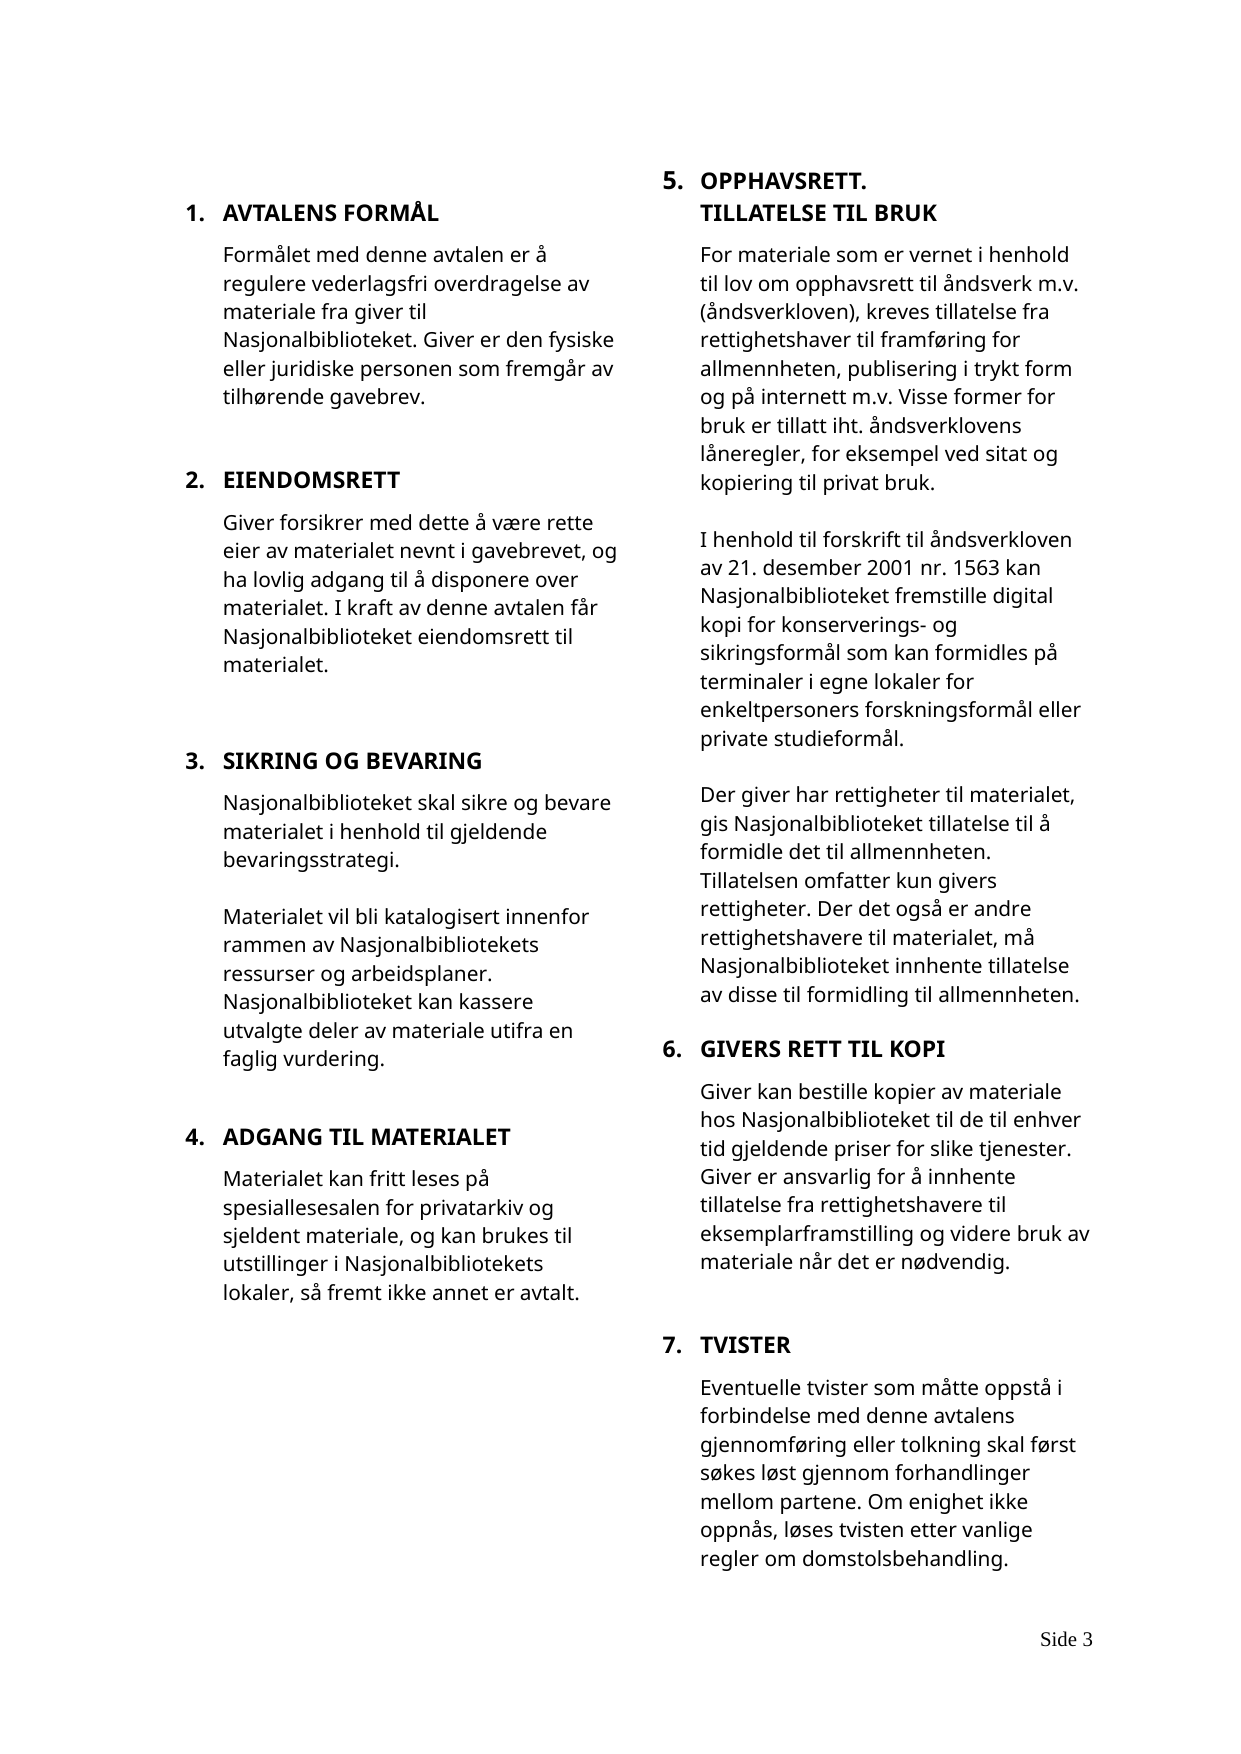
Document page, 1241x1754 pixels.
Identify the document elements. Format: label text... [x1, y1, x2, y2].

text Nasjonalbiblioteket skal sikre og bevare materialet i henhold til gjeldende bevaringsstrategi. [223, 788, 615, 874]
text Materialet vil bli katalogisert innenfor rammen av Nasjonalbibliotekets ressurser og arbeidsplaner. Nasjonalbiblioteket kan kassere utvalgte deler av materiale utifra en faglig vurdering. [223, 902, 615, 1073]
text Giver forsikrer med dette å være rette eier av materialet nevnt i gavebrevet, og ha lovlig adgang til å disponere over materialet. I kraft av denne avtalen får Nasjonalbiblioteket eiendomsrett til materialet. [223, 508, 620, 679]
subtitle Givers rett til kopi [662, 1033, 1093, 1064]
text Materialet kan fritt leses på spesiallesesalen for privatarkiv og sjeldent materiale, og kan brukes til utstillinger i Nasjonalbibliotekets lokaler, så fremt ikke annet er avtalt. [223, 1164, 615, 1306]
subtitle Adgang til materialet [185, 1121, 615, 1152]
subtitle Sikring og bevaring [185, 745, 615, 776]
text Eventuelle tvister som måtte oppstå i forbindelse med denne avtalens gjennomføring eller tolkning skal først søkes løst gjennom forhandlinger mellom partene. Om enighet ikke oppnås, løses tvisten etter vanlige regler om domstolsbehandling. [700, 1373, 1093, 1572]
text Formålet med denne avtalen er å regulere vederlagsfri overdragelse av materiale fra giver til Nasjonalbiblioteket. Giver er den fysiske eller juridiske personen som fremgår av tilhørende gavebrev. [223, 240, 615, 411]
subtitle tvister [662, 1329, 1093, 1361]
text I henhold til forskrift til åndsverkloven av 21. desember 2001 nr. 1563 kan Nasjonalbiblioteket fremstille digital kopi for konserverings- og sikringsformål som kan formidles på terminaler i egne lokaler for enkeltpersoners forskningsformål eller private studieformål. [700, 525, 1093, 752]
subtitle Avtalens formål [185, 197, 615, 228]
subtitle Opphavsrett. Tillatelse til bruk [662, 162, 1093, 228]
text Giver kan bestille kopier av materiale hos Nasjonalbiblioteket til de til enhver tid gjeldende priser for slike tjenester. Giver er ansvarlig for å innhente tillatelse fra rettighetshavere til eksemplarframstilling og videre bruk av materiale når det er nødvendig. [700, 1077, 1093, 1276]
text For materiale som er vernet i henhold til lov om opphavsrett til åndsverk m.v. (åndsverkloven), kreves tillatelse fra rettighetshaver til framføring for allmennheten, publisering i trykt form og på internett m.v. Visse former for bruk er tillatt iht. åndsverklovens låneregler, for eksempel ved sitat og kopiering til privat bruk. [700, 240, 1093, 496]
list Eiendomsrett [185, 464, 615, 496]
list Der giver har rettigheter til materialet, gis Nasjonalbiblioteket tillatelse til å formidle det til allmennheten. Tillatelsen omfatter kun givers rettigheter. Der det også er andre rettighetshavere til materialet, må Nasjonalbiblioteket innhente tillatelse av disse til formidling til allmennheten. [700, 781, 1093, 1008]
